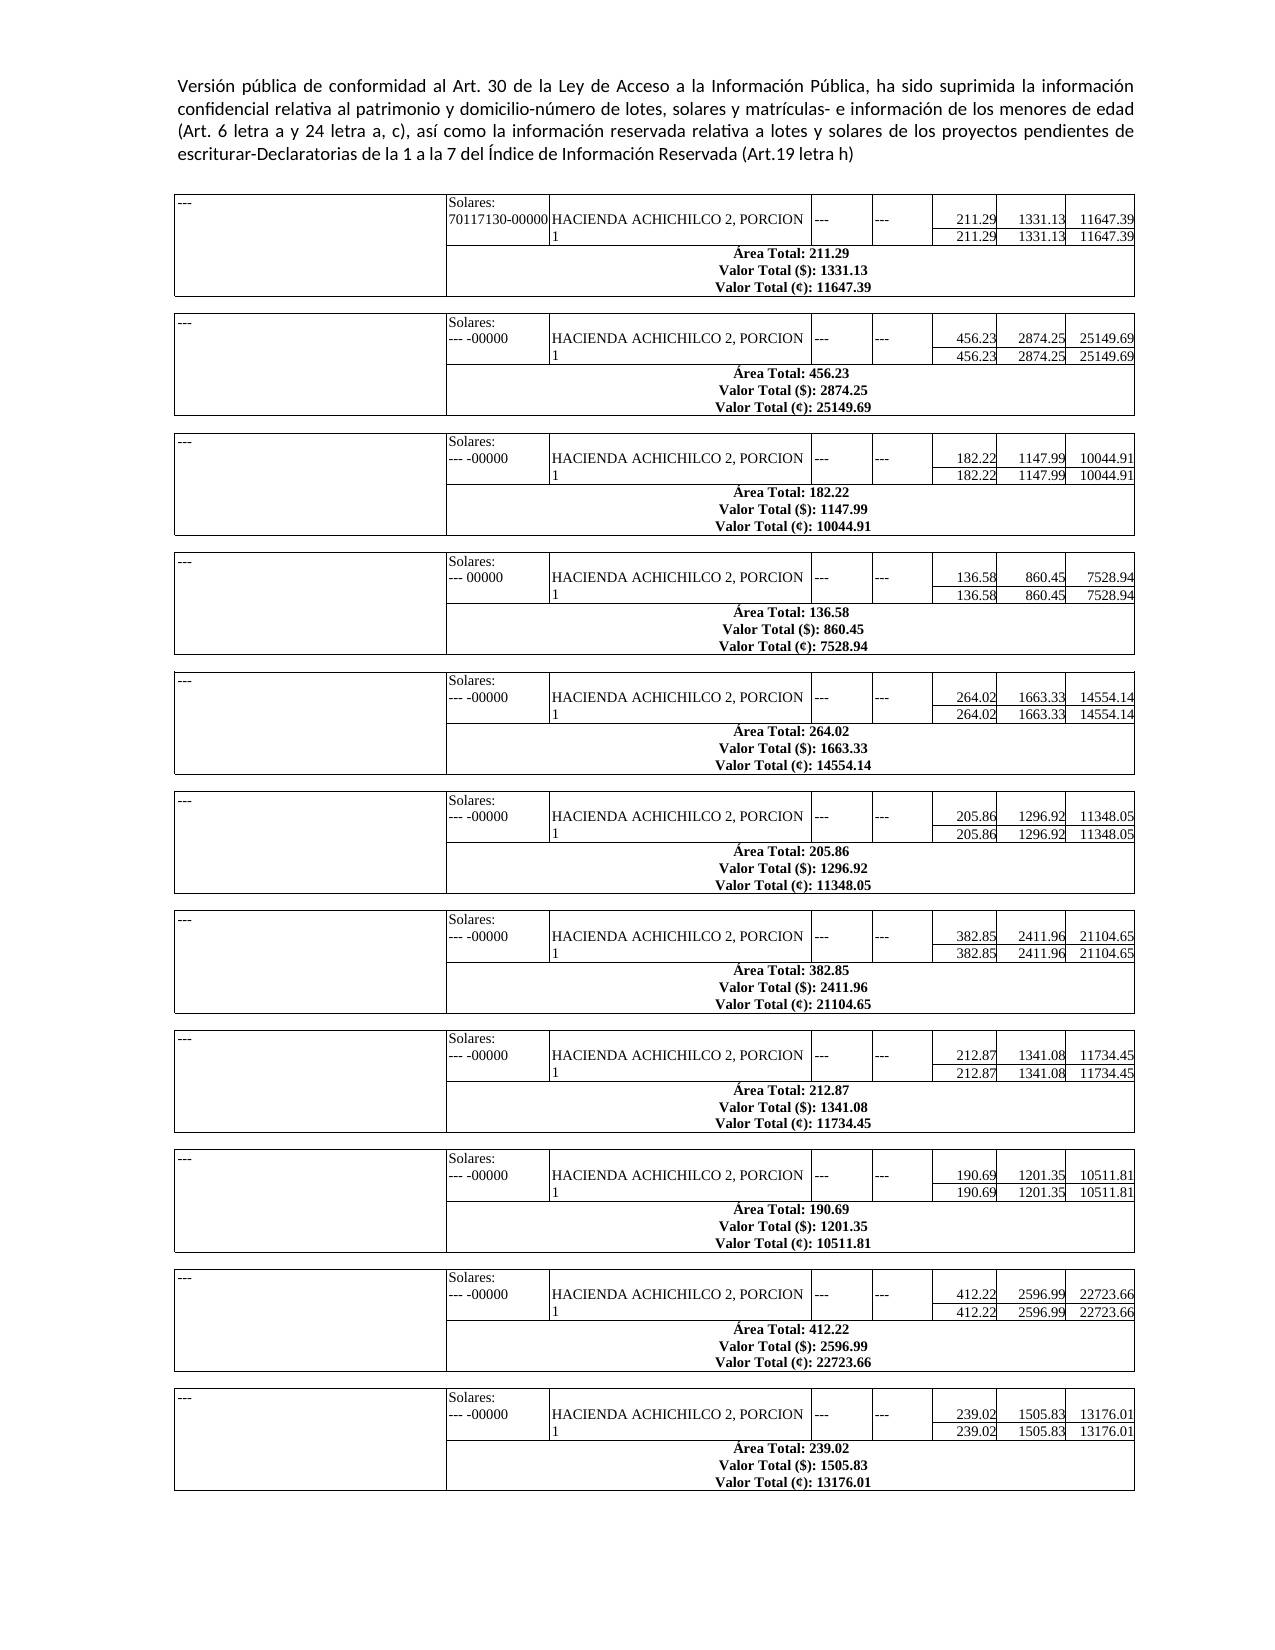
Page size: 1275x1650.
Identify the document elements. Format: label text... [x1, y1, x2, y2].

table_header --- [175, 673, 446, 773]
table_header --- [812, 195, 872, 245]
table_header HACIENDA ACHICHILCO 2, PORCION 1 [550, 434, 811, 484]
table_cell Área Total: 136.58 Valor Total ($): 860.45 Valor Total (¢): 7528.94 [447, 604, 1134, 654]
table_cell Área Total: 412.22 Valor Total ($): 2596.99 Valor Total (¢): 22723.66 [447, 1321, 1134, 1371]
table_header HACIENDA ACHICHILCO 2, PORCION 1 [550, 1150, 811, 1201]
table_header 2411.96 [997, 911, 1065, 944]
table_header --- [873, 195, 932, 245]
table_header 2596.99 [997, 1270, 1065, 1303]
table_header --- [873, 911, 932, 962]
table_header --- [873, 434, 932, 484]
table_header 10044.91 [1066, 434, 1134, 466]
table_header --- [873, 314, 932, 364]
table_header HACIENDA ACHICHILCO 2, PORCION 1 [550, 195, 811, 245]
table_header 382.85 [933, 911, 996, 944]
table_header 1331.13 [997, 195, 1065, 227]
table_header --- [812, 911, 872, 962]
table_header Solares: --- -00000 [447, 911, 549, 962]
table_header HACIENDA ACHICHILCO 2, PORCION 1 [550, 553, 811, 603]
table_header 11647.39 [1066, 195, 1134, 227]
table_header --- [812, 1270, 872, 1320]
table_cell 1201.35 [997, 1184, 1065, 1201]
table_cell Área Total: 382.85 Valor Total ($): 2411.96 Valor Total (¢): 21104.65 [447, 963, 1134, 1012]
table_header 1296.92 [997, 792, 1065, 825]
table_cell 10044.91 [1066, 468, 1134, 484]
table_cell 11348.05 [1066, 826, 1134, 842]
table_cell Área Total: 264.02 Valor Total ($): 1663.33 Valor Total (¢): 14554.14 [447, 724, 1134, 773]
table_header 2874.25 [997, 314, 1065, 347]
table_cell 2874.25 [997, 348, 1065, 364]
table_header Solares: 70117130-00000 [447, 195, 549, 245]
table_header --- [812, 553, 872, 603]
table_header --- [873, 1150, 932, 1201]
table_header --- [873, 1270, 932, 1320]
table_header 11348.05 [1066, 792, 1134, 825]
table_cell 1341.08 [997, 1065, 1065, 1081]
table_cell 25149.69 [1066, 348, 1134, 364]
table_cell 13176.01 [1066, 1423, 1134, 1439]
table_cell 1663.33 [997, 706, 1065, 723]
table_header 212.87 [933, 1031, 996, 1064]
table_header --- [812, 1389, 872, 1439]
table_cell 190.69 [933, 1184, 996, 1201]
table_cell 1505.83 [997, 1423, 1065, 1439]
table_cell 182.22 [933, 468, 996, 484]
table_header --- [812, 673, 872, 723]
table_cell 264.02 [933, 706, 996, 723]
table_header --- [873, 1031, 932, 1081]
table_header 205.86 [933, 792, 996, 825]
table_cell 211.29 [933, 229, 996, 245]
table_cell Área Total: 205.86 Valor Total ($): 1296.92 Valor Total (¢): 11348.05 [447, 843, 1134, 893]
table_header 239.02 [933, 1389, 996, 1422]
table_header --- [812, 434, 872, 484]
table_header --- [812, 1031, 872, 1081]
table_cell Área Total: 190.69 Valor Total ($): 1201.35 Valor Total (¢): 10511.81 [447, 1202, 1134, 1251]
table_header --- [175, 1270, 446, 1371]
table_header 11734.45 [1066, 1031, 1134, 1064]
table_cell 860.45 [997, 587, 1065, 603]
table_header Solares: --- -00000 [447, 434, 549, 484]
table_header Solares: --- -00000 [447, 1031, 549, 1081]
table_cell 456.23 [933, 348, 996, 364]
table_header 22723.66 [1066, 1270, 1134, 1303]
table_header --- [175, 553, 446, 654]
table_cell 412.22 [933, 1304, 996, 1320]
table_header --- [812, 792, 872, 842]
table_header Solares: --- -00000 [447, 1389, 549, 1439]
table_header --- [175, 911, 446, 1012]
table_cell 382.85 [933, 945, 996, 962]
table_header --- [873, 1389, 932, 1439]
table_header 860.45 [997, 553, 1065, 586]
table_header 182.22 [933, 434, 996, 466]
table_header --- [873, 792, 932, 842]
table_header --- [812, 1150, 872, 1201]
table_cell 1296.92 [997, 826, 1065, 842]
table_header 1505.83 [997, 1389, 1065, 1422]
table_header 264.02 [933, 673, 996, 705]
table_cell 11647.39 [1066, 229, 1134, 245]
table_header --- [873, 673, 932, 723]
table_header --- [873, 553, 932, 603]
table_header Solares: --- -00000 [447, 1150, 549, 1201]
table_header --- [175, 1389, 446, 1490]
table_header 14554.14 [1066, 673, 1134, 705]
table_cell Área Total: 239.02 Valor Total ($): 1505.83 Valor Total (¢): 13176.01 [447, 1441, 1134, 1490]
table_header 13176.01 [1066, 1389, 1134, 1422]
table_header HACIENDA ACHICHILCO 2, PORCION 1 [550, 314, 811, 364]
table_header Solares: --- -00000 [447, 314, 549, 364]
table_header 1201.35 [997, 1150, 1065, 1183]
table_header 456.23 [933, 314, 996, 347]
table_cell 14554.14 [1066, 706, 1134, 723]
table_header --- [812, 314, 872, 364]
table_header 21104.65 [1066, 911, 1134, 944]
table_cell 1331.13 [997, 229, 1065, 245]
table_cell Área Total: 182.22 Valor Total ($): 1147.99 Valor Total (¢): 10044.91 [447, 485, 1134, 534]
table_header --- [175, 314, 446, 415]
table_cell 239.02 [933, 1423, 996, 1439]
table_header 190.69 [933, 1150, 996, 1183]
table_header Solares: --- -00000 [447, 673, 549, 723]
table_cell 1147.99 [997, 468, 1065, 484]
table_header Solares: --- -00000 [447, 1270, 549, 1320]
table_cell 136.58 [933, 587, 996, 603]
table_header --- [175, 792, 446, 893]
table_cell Área Total: 211.29 Valor Total ($): 1331.13 Valor Total (¢): 11647.39 [447, 246, 1134, 296]
table_header Solares: --- -00000 [447, 792, 549, 842]
table_header 412.22 [933, 1270, 996, 1303]
table_header 10511.81 [1066, 1150, 1134, 1183]
table_header HACIENDA ACHICHILCO 2, PORCION 1 [550, 792, 811, 842]
table_cell Área Total: 212.87 Valor Total ($): 1341.08 Valor Total (¢): 11734.45 [447, 1082, 1134, 1132]
table_header 1147.99 [997, 434, 1065, 466]
table_header 25149.69 [1066, 314, 1134, 347]
table_header --- [175, 195, 446, 296]
table_header HACIENDA ACHICHILCO 2, PORCION 1 [550, 911, 811, 962]
table_cell 205.86 [933, 826, 996, 842]
table_cell 21104.65 [1066, 945, 1134, 962]
table_cell 2411.96 [997, 945, 1065, 962]
table_header HACIENDA ACHICHILCO 2, PORCION 1 [550, 1031, 811, 1081]
table_cell 11734.45 [1066, 1065, 1134, 1081]
table_header Solares: --- 00000 [447, 553, 549, 603]
table_header HACIENDA ACHICHILCO 2, PORCION 1 [550, 1389, 811, 1439]
table_header HACIENDA ACHICHILCO 2, PORCION 1 [550, 1270, 811, 1320]
table_header --- [175, 1031, 446, 1132]
table_header 211.29 [933, 195, 996, 227]
table_cell 2596.99 [997, 1304, 1065, 1320]
table_header 1663.33 [997, 673, 1065, 705]
table_header 1341.08 [997, 1031, 1065, 1064]
table_header 136.58 [933, 553, 996, 586]
table_cell Área Total: 456.23 Valor Total ($): 2874.25 Valor Total (¢): 25149.69 [447, 365, 1134, 415]
table_header --- [175, 1150, 446, 1251]
table_header --- [175, 434, 446, 534]
table_cell 7528.94 [1066, 587, 1134, 603]
table_cell 22723.66 [1066, 1304, 1134, 1320]
table_cell 212.87 [933, 1065, 996, 1081]
table_cell 10511.81 [1066, 1184, 1134, 1201]
table_header 7528.94 [1066, 553, 1134, 586]
table_header HACIENDA ACHICHILCO 2, PORCION 1 [550, 673, 811, 723]
